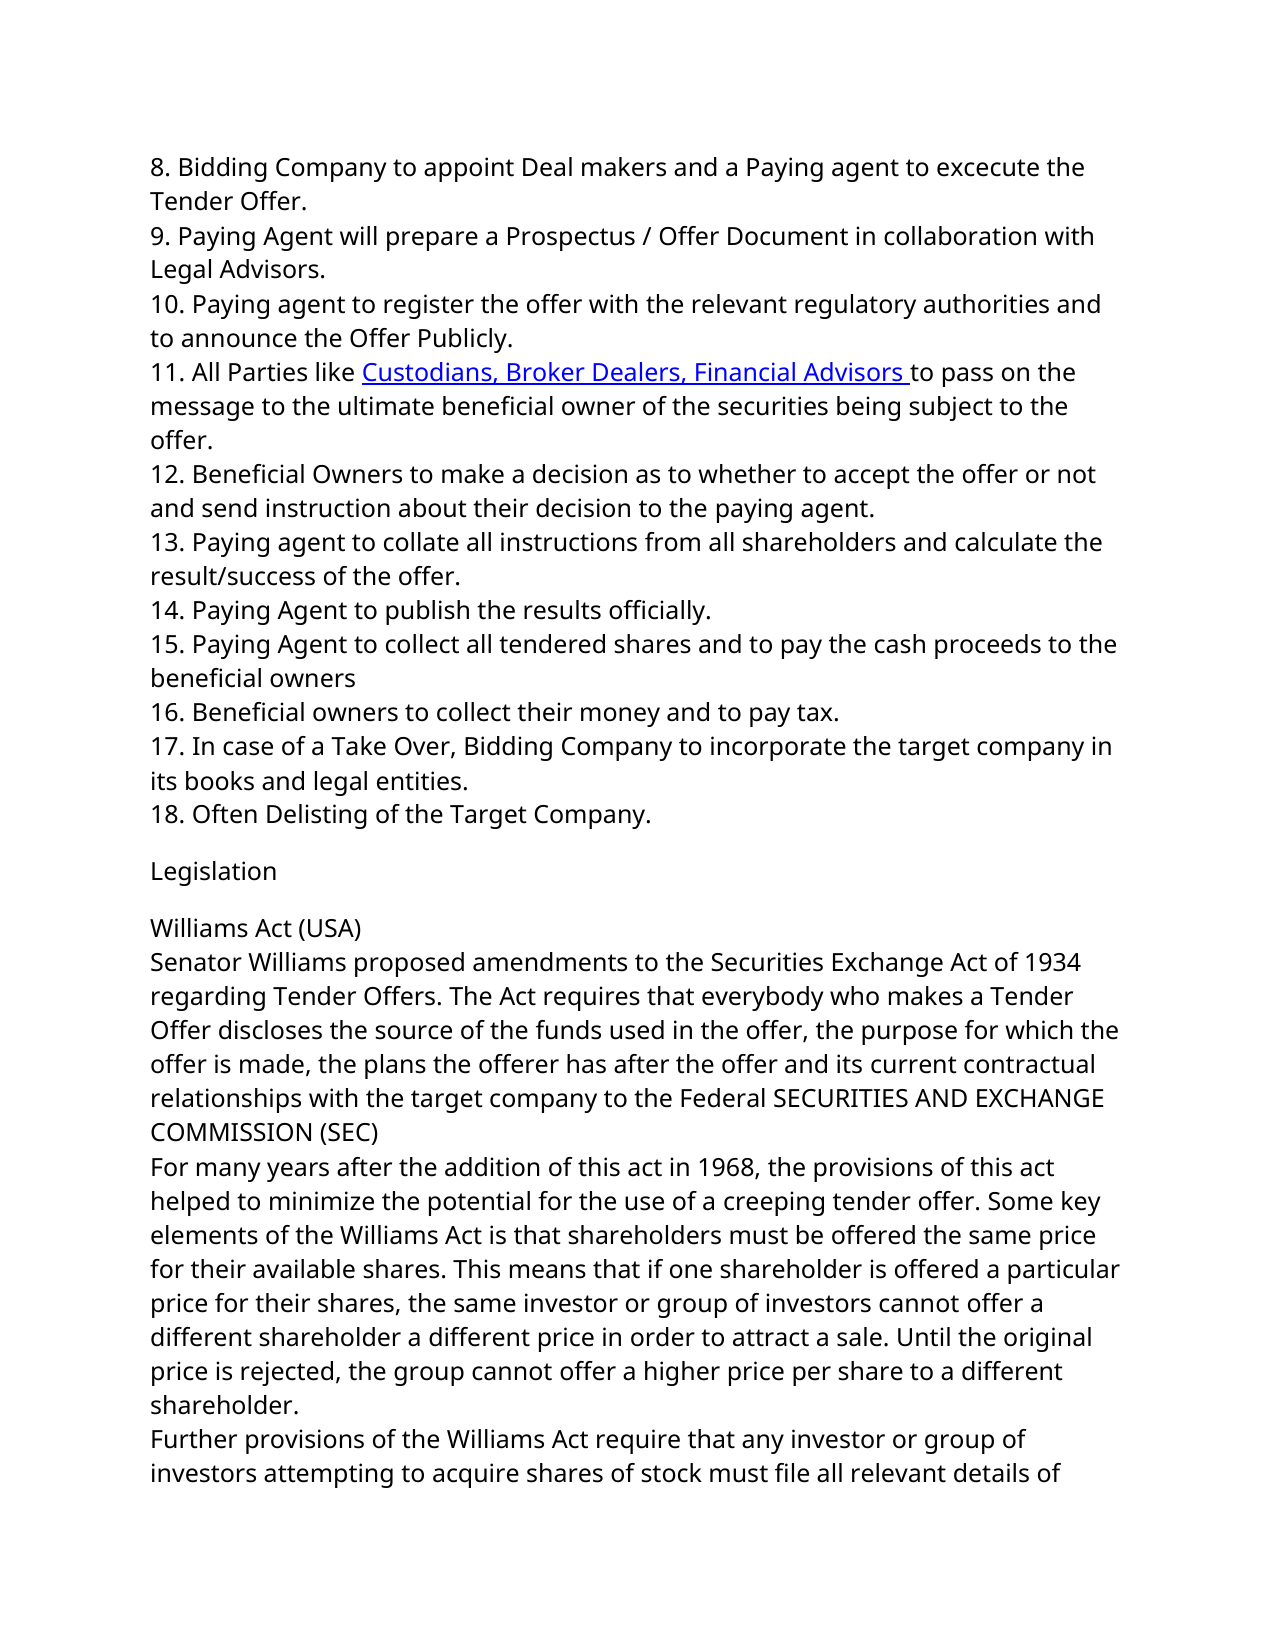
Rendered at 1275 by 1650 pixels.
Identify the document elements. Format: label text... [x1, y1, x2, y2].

text Legislation [150, 854, 1125, 888]
text Senator Williams proposed amendments to the Securities Exchange Act of 1934 regarding Tender Offers. The Act requires that everybody who makes a Tender Offer discloses the source of the funds used in the offer, the purpose for which the offer is made, the plans the offerer has after the offer and its current contractual relationships with the target company to the Federal SECURITIES AND EXCHANGE COMMISSION (SEC) [150, 945, 1125, 1149]
text 17. In case of a Take Over, Bidding Company to incorporate the target company in its books and legal entities. [150, 729, 1125, 797]
text 11. All Parties like Custodians, Broker Dealers, Financial Advisors to pass on the message to the ultimate beneficial owner of the securities being subject to the offer. [150, 354, 1125, 457]
text 14. Paying Agent to publish the results officially. [150, 593, 1125, 627]
text 13. Paying agent to collate all instructions from all shareholders and calculate the result/success of the offer. [150, 525, 1125, 593]
text 18. Often Delisting of the Target Company. [150, 797, 1125, 831]
text For many years after the addition of this act in 1968, the provisions of this act helped to minimize the potential for the use of a creeping tender offer. Some key elements of the Williams Act is that shareholders must be offered the same price for their available shares. This means that if one shareholder is offered a particular price for their shares, the same investor or group of investors cannot offer a different shareholder a different price in order to attract a sale. Until the original price is rejected, the group cannot offer a higher price per share to a different shareholder. [150, 1149, 1125, 1422]
text 16. Beneficial owners to collect their money and to pay tax. [150, 695, 1125, 729]
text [150, 1422, 1125, 1490]
text 10. Paying agent to register the offer with the relevant regulatory authorities and to announce the Offer Publicly. [150, 286, 1125, 354]
text 8. Bidding Company to appoint Deal makers and a Paying agent to excecute the Tender Offer. [150, 150, 1125, 218]
text 9. Paying Agent will prepare a Prospectus / Offer Document in collaboration with Legal Advisors. [150, 218, 1125, 286]
text Williams Act (USA) [150, 911, 1125, 945]
text 12. Beneficial Owners to make a decision as to whether to accept the offer or not and send instruction about their decision to the paying agent. [150, 457, 1125, 525]
text 15. Paying Agent to collect all tendered shares and to pay the cash proceeds to the beneficial owners [150, 627, 1125, 695]
